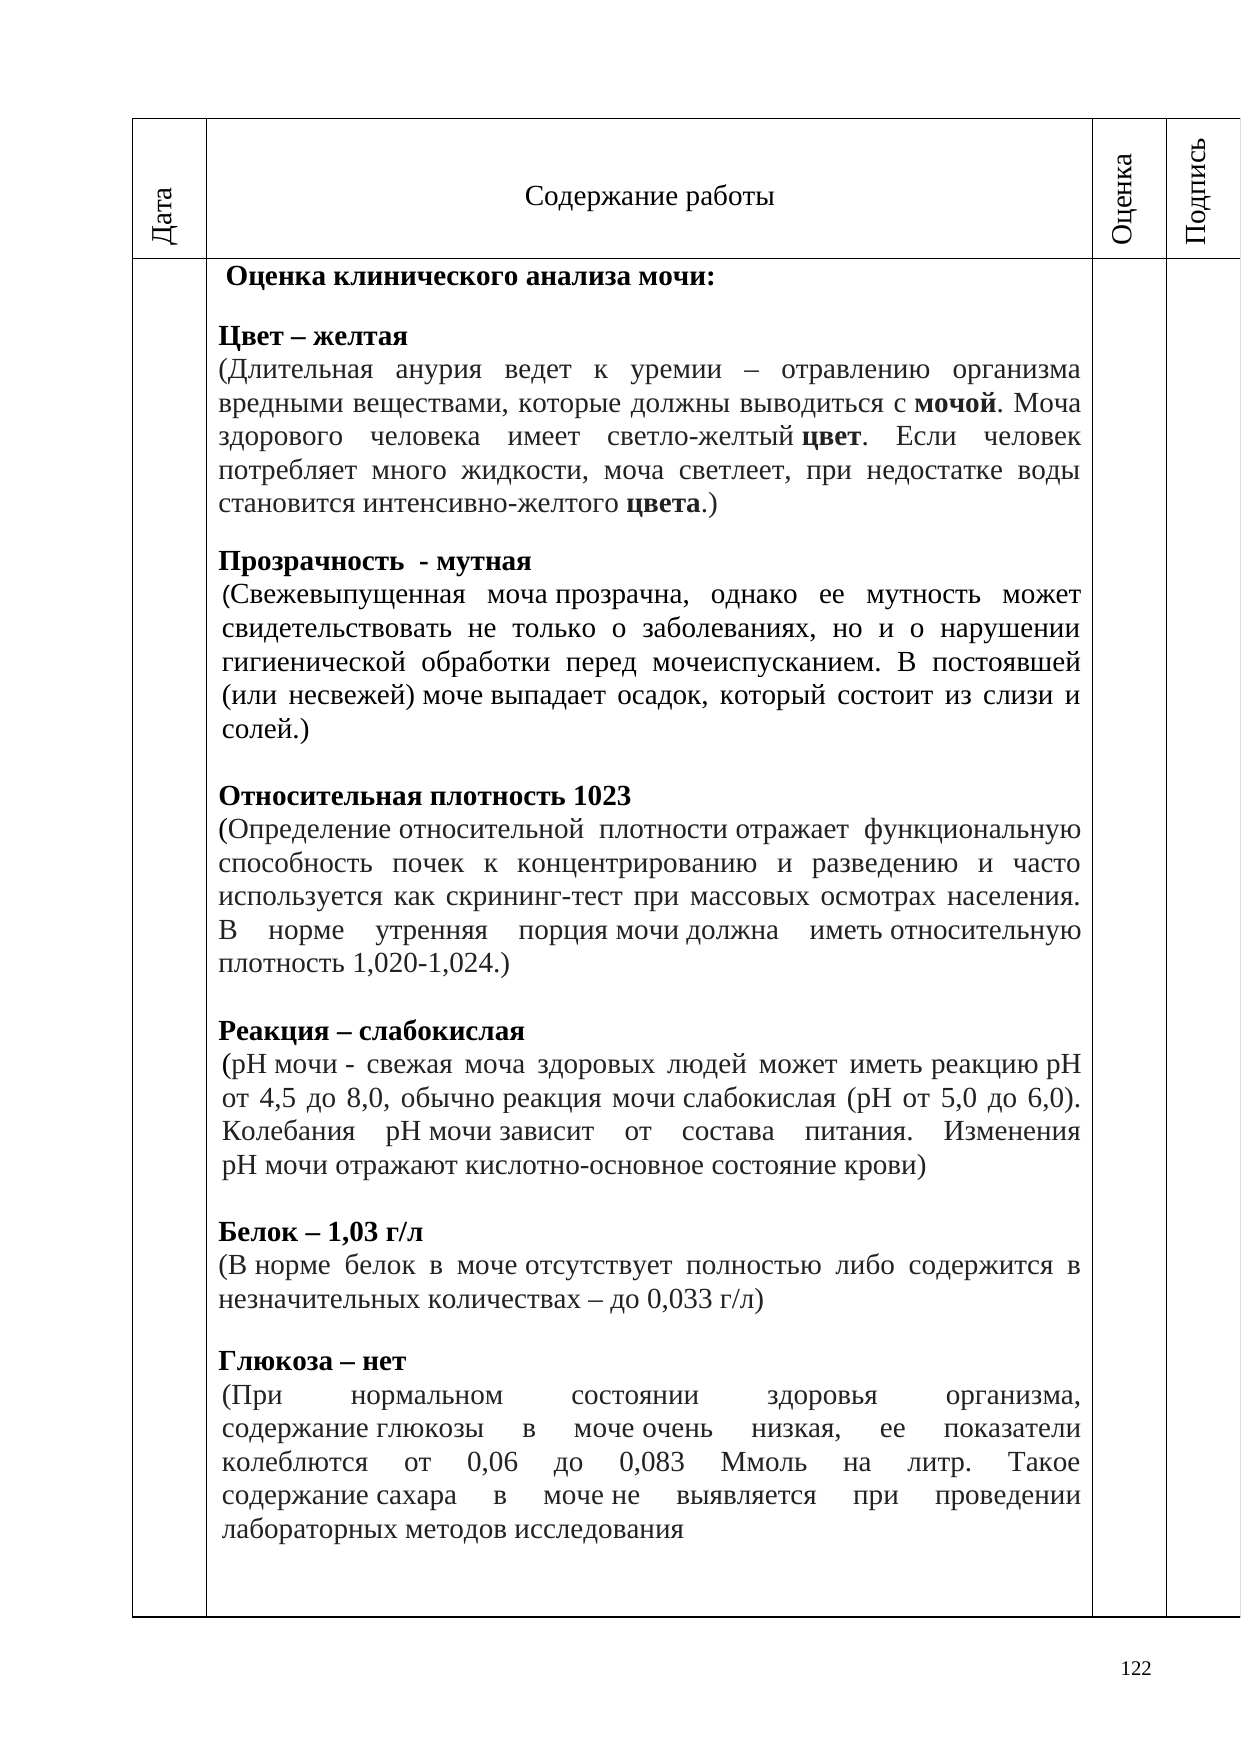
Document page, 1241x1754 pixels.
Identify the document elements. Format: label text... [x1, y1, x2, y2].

table_header Оценка [1093, 119, 1166, 257]
table_cell [1093, 259, 1166, 1616]
table_header Дата [133, 119, 206, 257]
table_cell [1167, 259, 1240, 1616]
table_cell [133, 259, 206, 1616]
table_header Подпись [1167, 119, 1240, 257]
table_header Содержание работы [207, 119, 1092, 257]
